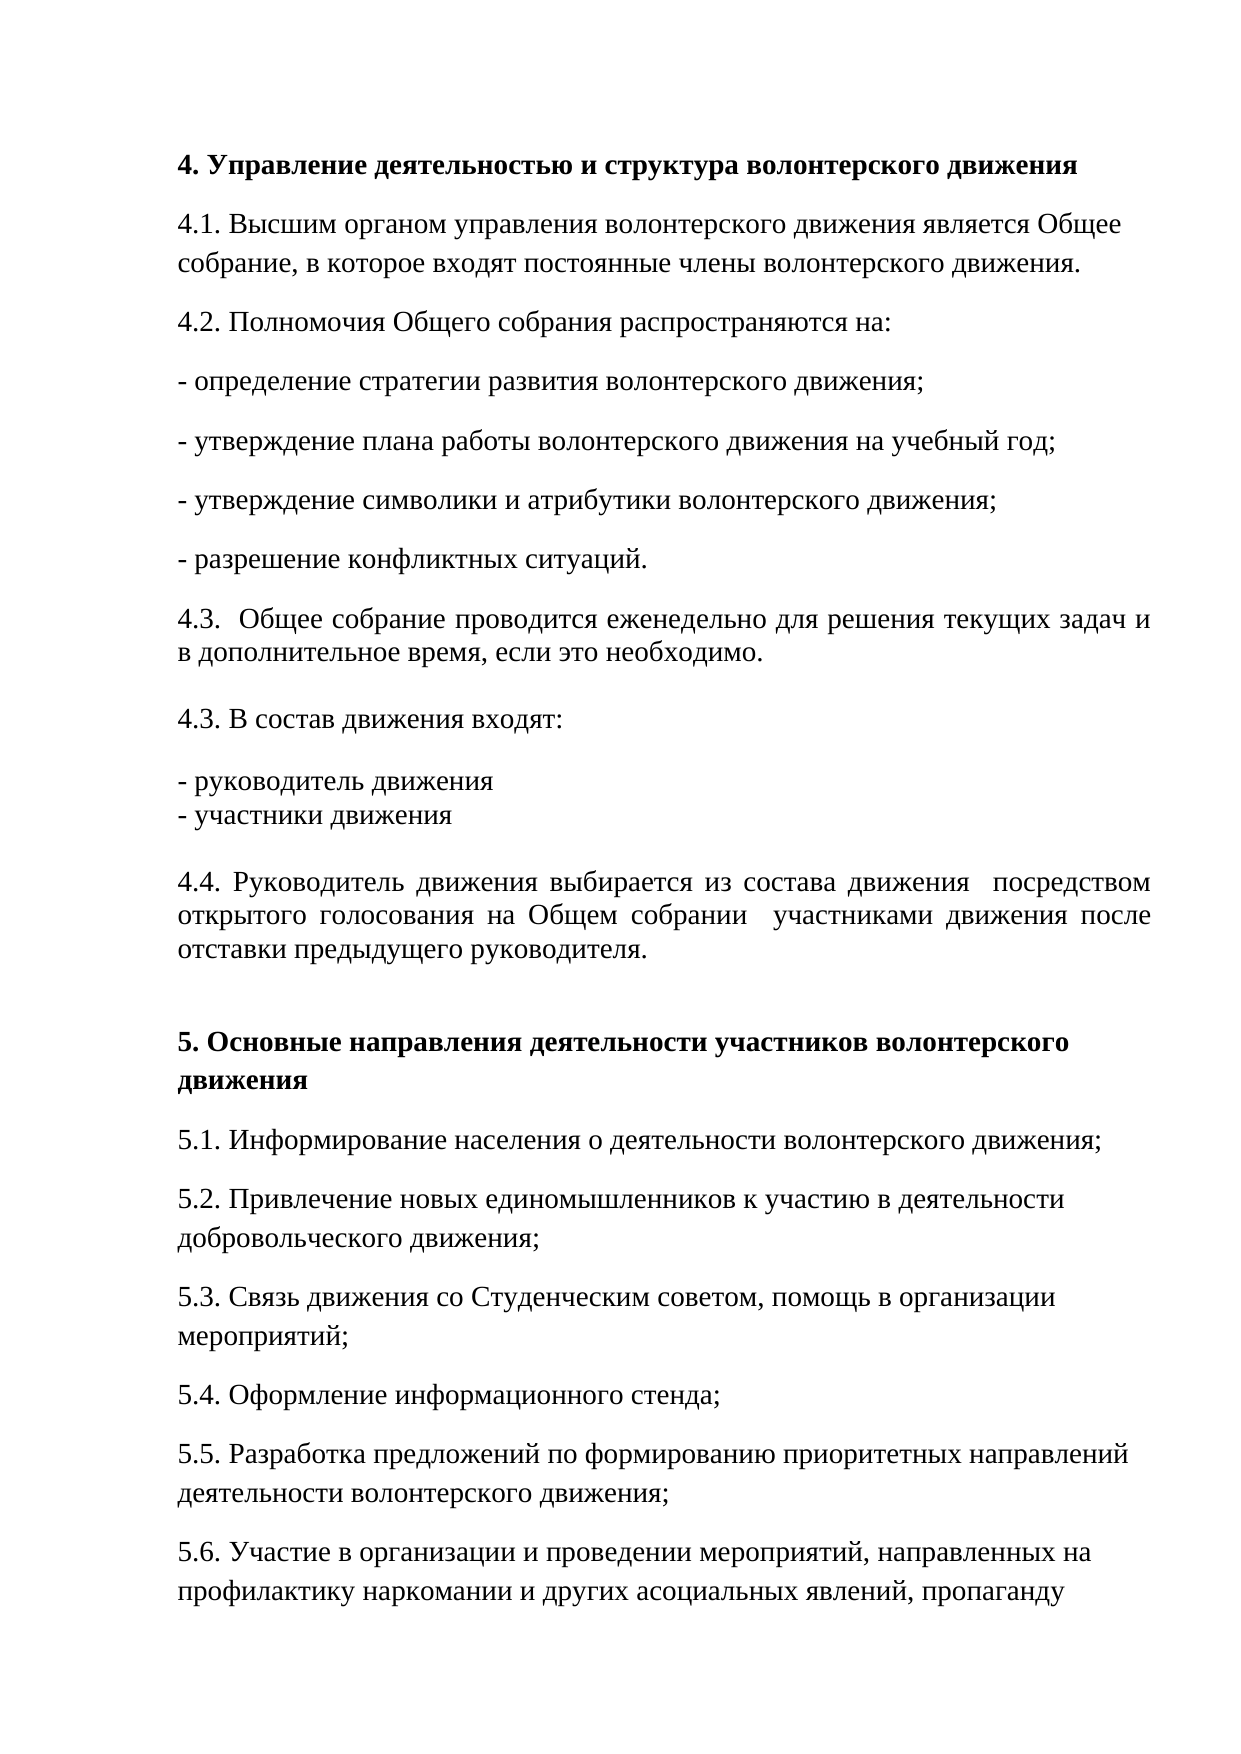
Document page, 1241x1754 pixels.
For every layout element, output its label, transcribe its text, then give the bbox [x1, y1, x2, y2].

text 4.3. В состав движения входят: [177, 702, 1152, 735]
text 4.2. Полномочия Общего собрания распространяются на: [177, 304, 1152, 338]
text 4.4. Руководитель движения выбирается из состава движения посредством открытого голосования на Общем собрании участниками движения после отставки предыдущего руководителя. [177, 864, 1152, 964]
text 4.3. Общее собрание проводится еженедельно для решения текущих задач и в дополнительное время, если это необходимо. [177, 601, 1152, 668]
text - утверждение символики и атрибутики волонтерского движения; [177, 482, 1152, 516]
text - разрешение конфликтных ситуаций. [177, 542, 1152, 575]
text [177, 1534, 1152, 1606]
text - утверждение плана работы волонтерского движения на учебный год; [177, 423, 1152, 456]
text - определение стратегии развития волонтерского движения; [177, 363, 1152, 397]
text 4. Управление деятельностью и структура волонтерского движения [177, 147, 1152, 180]
text 5.5. Разработка предложений по формированию приоритетных направлений деятельности волонтерского движения; [177, 1436, 1152, 1508]
text 5. Основные направления деятельности участников волонтерского движения [177, 1024, 1152, 1096]
text 5.1. Информирование населения о деятельности волонтерского движения; [177, 1122, 1152, 1155]
text 5.2. Привлечение новых единомышленников к участию в деятельности добровольческого движения; [177, 1181, 1152, 1253]
text - руководитель движения [177, 763, 1152, 797]
text 5.4. Оформление информационного стенда; [177, 1377, 1152, 1411]
text 4.1. Высшим органом управления волонтерского движения является Общее собрание, в которое входят постоянные члены волонтерского движения. [177, 206, 1152, 278]
text - участники движения [177, 797, 1152, 830]
text 5.3. Связь движения со Студенческим советом, помощь в организации мероприятий; [177, 1279, 1152, 1351]
